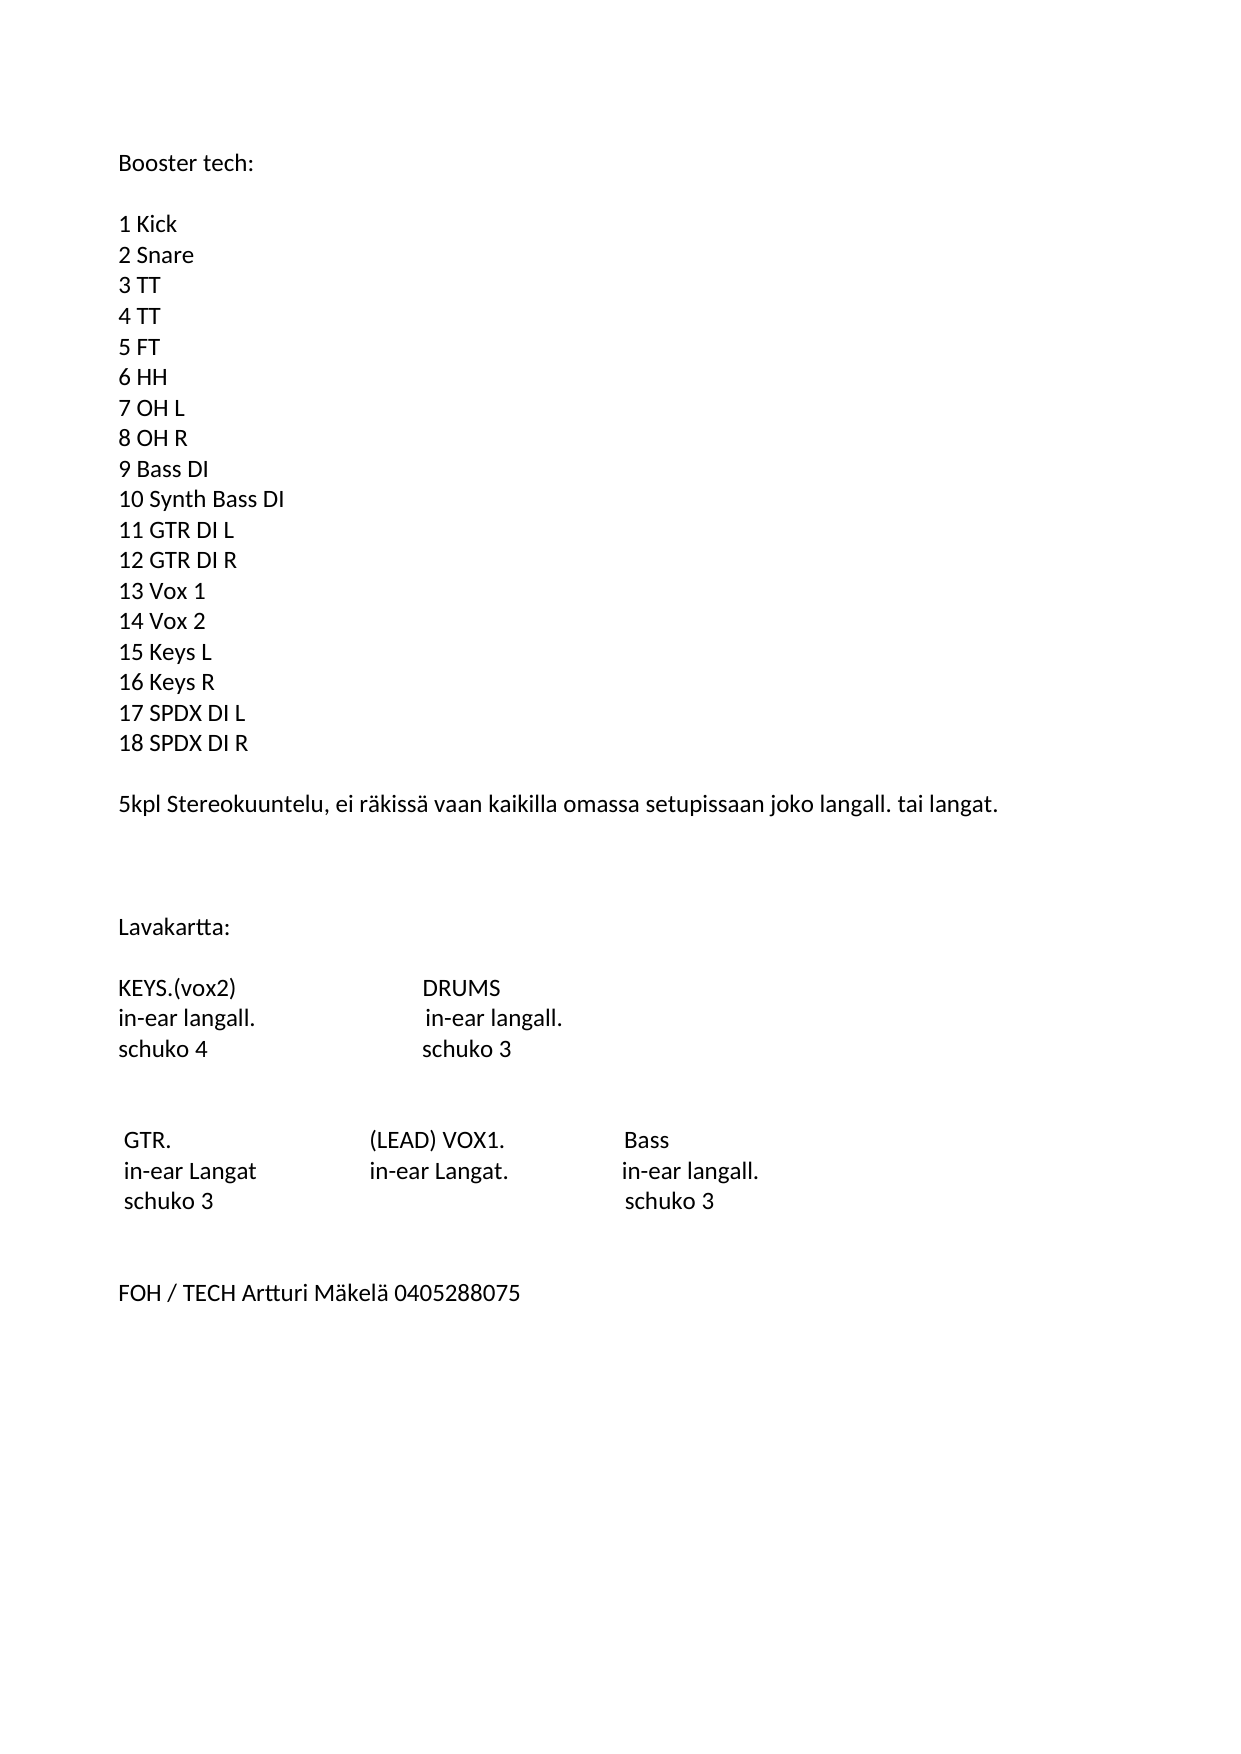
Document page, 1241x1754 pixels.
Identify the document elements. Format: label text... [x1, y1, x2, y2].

text FOH / TECH Artturi Mäkelä 0405288075 [118, 1277, 1122, 1307]
text Booster tech: 1 Kick 2 Snare 3 TT 4 TT 5 FT 6 HH 7 OH L 8 OH R 9 Bass DI 10 Synth Bass DI 11 GTR DI L 12 GTR DI R 13 Vox 1 14 Vox 2 15 Keys L 16 Keys R 17 SPDX DI L 18 SPDX DI R 5kpl Stereokuuntelu, ei räkissä vaan kaikilla omassa setupissaan joko langall. tai langat. Lavakartta: KEYS.(vox2) DRUMS in-ear langall. in-ear langall. schuko 4 schuko 3 GTR. (LEAD) VOX1. Bass in-ear Langat in-ear Langat. in-ear langall. schuko 3 schuko 3 [118, 148, 1122, 1216]
